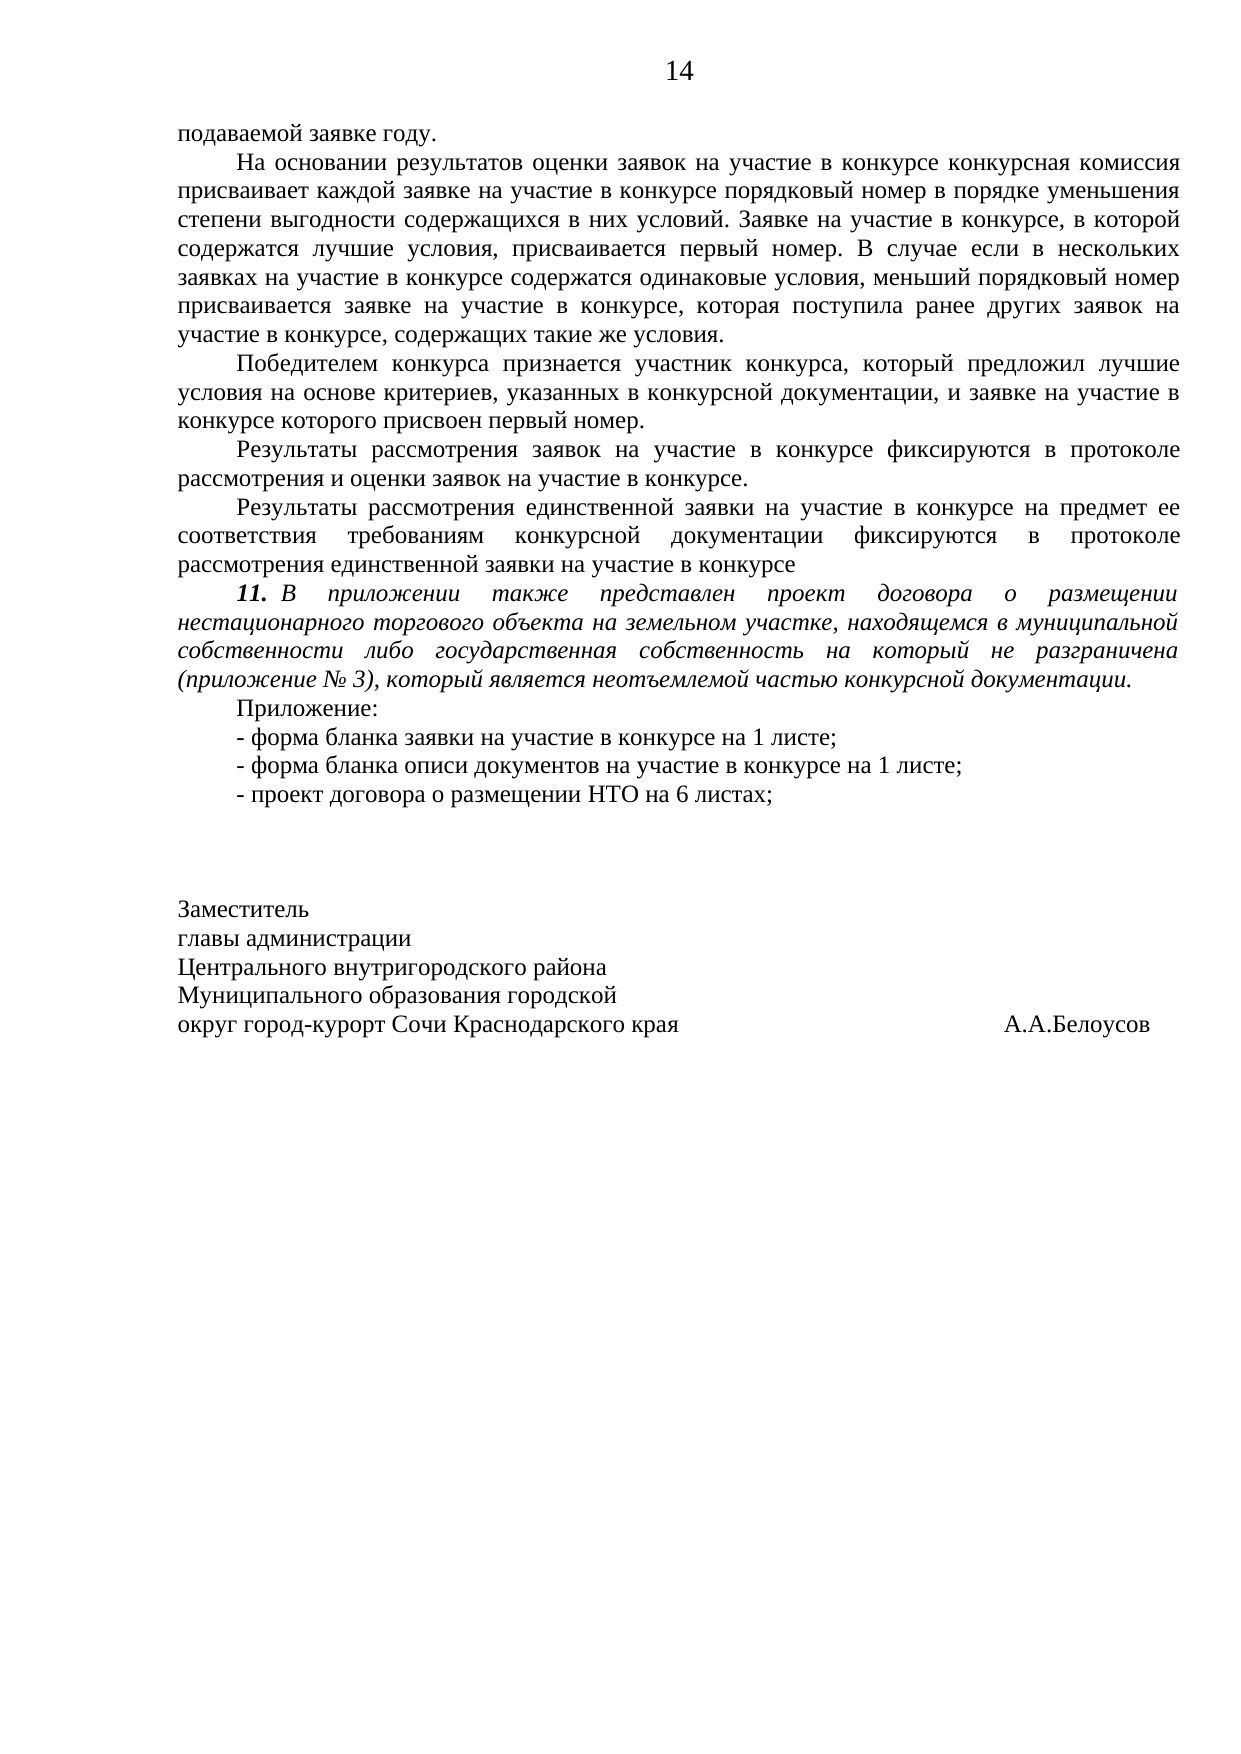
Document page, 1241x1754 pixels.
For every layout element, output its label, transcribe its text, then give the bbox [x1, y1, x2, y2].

text главы администрации [177, 923, 1181, 952]
text Результаты рассмотрения заявок на участие в конкурсе фиксируются в протоколе рассмотрения и оценки заявок на участие в конкурсе. [177, 434, 1181, 492]
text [177, 118, 1181, 147]
text На основании результатов оценки заявок на участие в конкурсе конкурсная комиссия присваивает каждой заявке на участие в конкурсе порядковый номер в порядке уменьшения степени выгодности содержащихся в них условий. Заявке на участие в конкурсе, в которой содержатся лучшие условия, присваивается первый номер. В случае если в нескольких заявках на участие в конкурсе содержатся одинаковые условия, меньший порядковый номер присваивается заявке на участие в конкурсе, которая поступила ранее других заявок на участие в конкурсе, содержащих такие же условия. [177, 147, 1181, 348]
list В приложении также представлен проект договора о размещении нестационарного торгового объекта на земельном участке, находящемся в муниципальной собственности либо государственная собственность на который не разграничена (приложение № 3), который является неотъемлемой частью конкурсной документации. [177, 578, 1181, 693]
text - проект договора о размещении НТО на 6 листах; [177, 779, 1181, 808]
text Результаты рассмотрения единственной заявки на участие в конкурсе на предмет ее соответствия требованиям конкурсной документации фиксируются в протоколе рассмотрения единственной заявки на участие в конкурсе [177, 492, 1181, 578]
text Муниципального образования городской [177, 981, 1173, 1009]
text - форма бланка заявки на участие в конкурсе на 1 листе; [177, 722, 1181, 751]
text - форма бланка описи документов на участие в конкурсе на 1 листе; [177, 751, 1181, 779]
text Заместитель [177, 894, 1181, 923]
text Приложение: [177, 693, 1181, 722]
text Победителем конкурса признается участник конкурса, который предложил лучшие условия на основе критериев, указанных в конкурсной документации, и заявке на участие в конкурсе которого присвоен первый номер. [177, 348, 1181, 434]
text округ город-курорт Сочи Краснодарского края А.А.Белоусов [177, 1009, 1173, 1038]
text Центрального внутригородского района [177, 952, 1173, 981]
